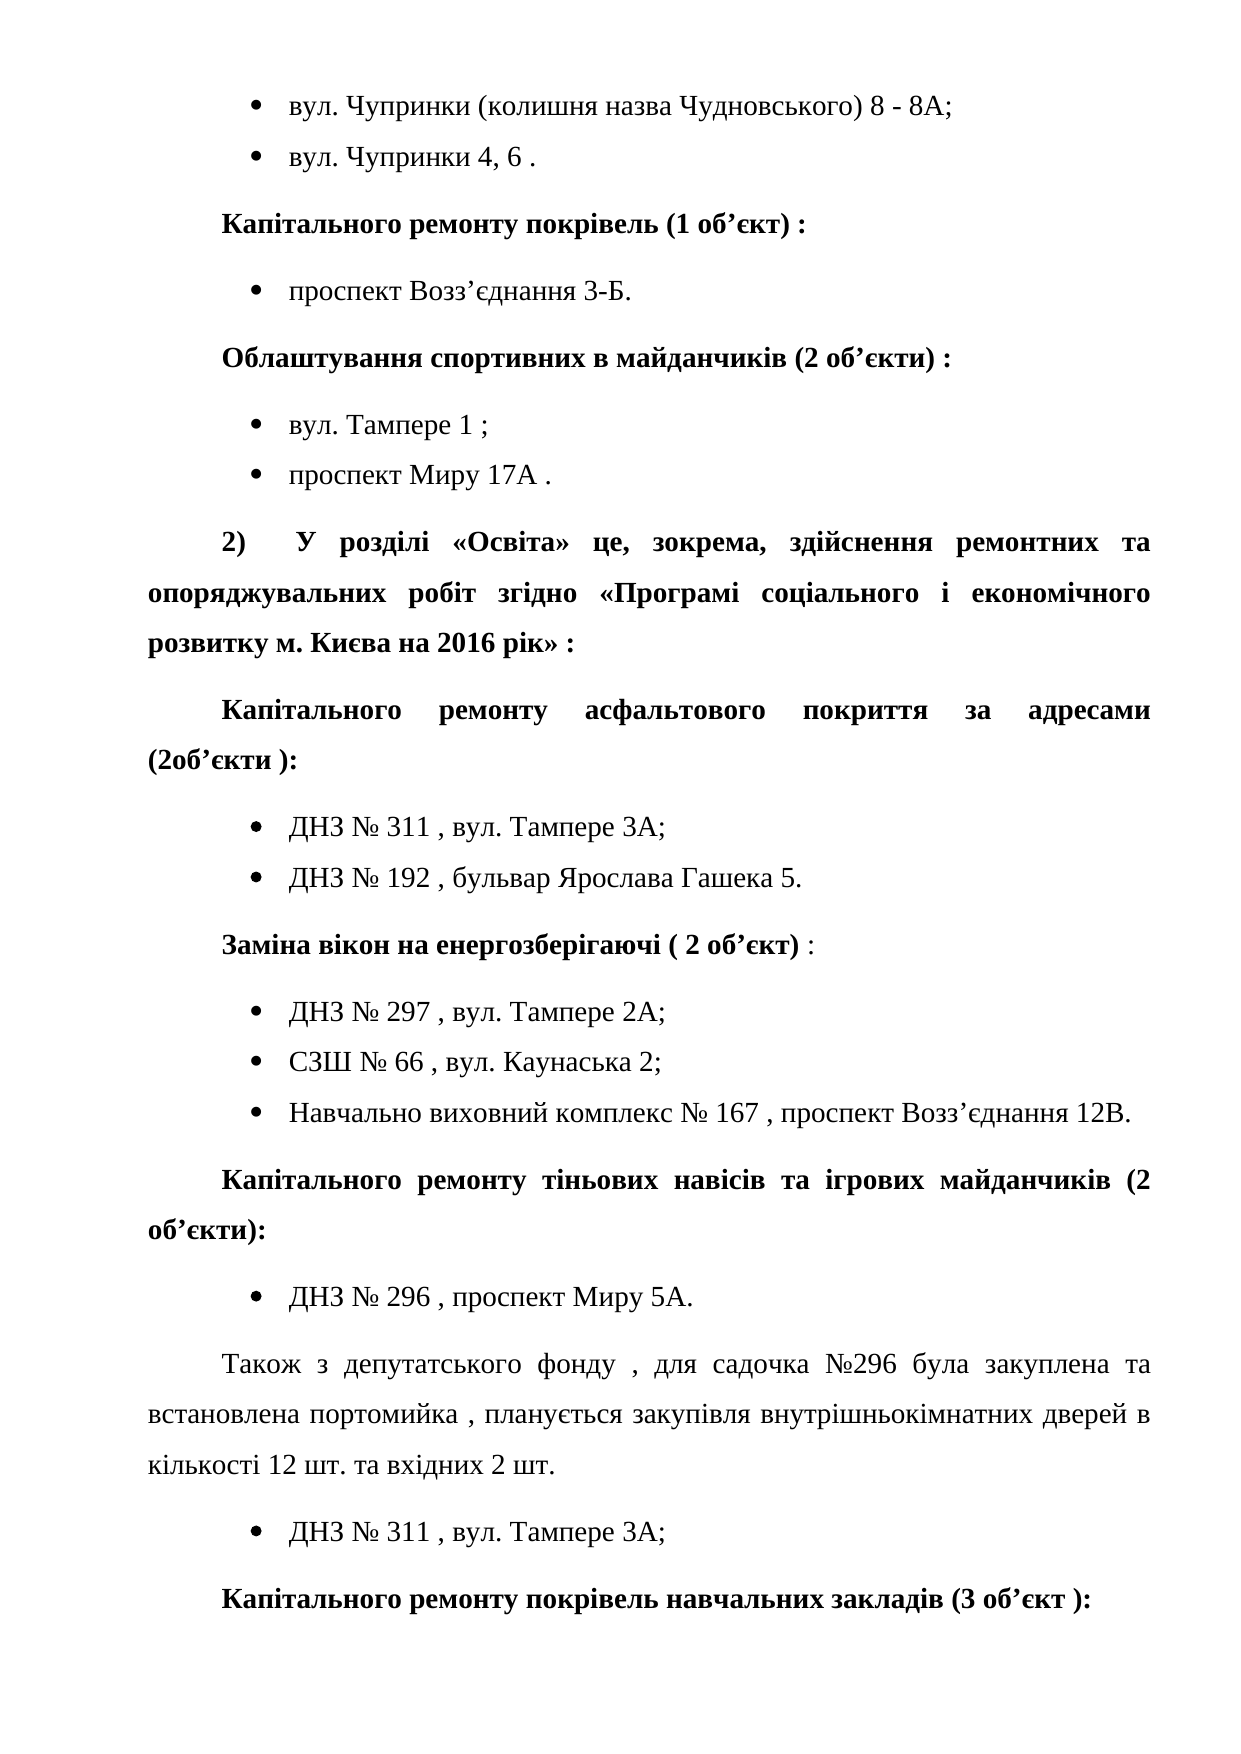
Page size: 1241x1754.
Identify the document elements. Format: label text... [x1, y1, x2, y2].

list ДНЗ № 296 , проспект Миру 5А. [251, 1279, 1152, 1313]
list вул. Чупринки 4, 6 . [251, 139, 1152, 173]
text Капітального ремонту покрівель навчальних закладів (3 об’єкт ): [148, 1581, 1152, 1614]
list ДНЗ № 297 , вул. Тампере 2А; [251, 994, 1152, 1028]
list Навчально виховний комплекс № 167 , проспект Возз’єднання 12В. [251, 1095, 1152, 1128]
text Капітального ремонту тіньових навісів та ігрових майданчиків (2 об’єкти): [148, 1162, 1152, 1246]
list проспект Миру 17А . [251, 457, 1152, 491]
text Капітального ремонту покрівель (1 об’єкт) : [148, 206, 1152, 239]
text Капітального ремонту асфальтового покриття за адресами (2об’єкти ): [148, 692, 1152, 776]
list СЗШ № 66 , вул. Каунаська 2; [251, 1044, 1152, 1078]
list проспект Возз’єднання 3-Б. [251, 273, 1152, 307]
text Заміна вікон на енергозберігаючі ( 2 об’єкт) : [148, 927, 1152, 961]
text Також з депутатського фонду , для садочка №296 була закуплена та встановлена портомийка , планується закупівля внутрішньокімнатних дверей в кількості 12 шт. та вхідних 2 шт. [148, 1346, 1152, 1480]
list вул. Чупринки (колишня назва Чудновського) 8 - 8А; [251, 88, 1152, 122]
list ДНЗ № 311 , вул. Тампере 3А; [251, 1514, 1152, 1547]
list вул. Тампере 1 ; [251, 407, 1152, 441]
list ДНЗ № 192 , бульвар Ярослава Гашека 5. [251, 860, 1152, 893]
list ДНЗ № 311 , вул. Тампере 3А; [251, 809, 1152, 843]
text 2) У розділі «Освіта» це, зокрема, здійснення ремонтних та опоряджувальних робіт згідно «Програмі соціального і економічного розвитку м. Києва на 2016 рік» : [148, 524, 1152, 659]
text Облаштування спортивних в майданчиків (2 об’єкти) : [148, 340, 1152, 374]
